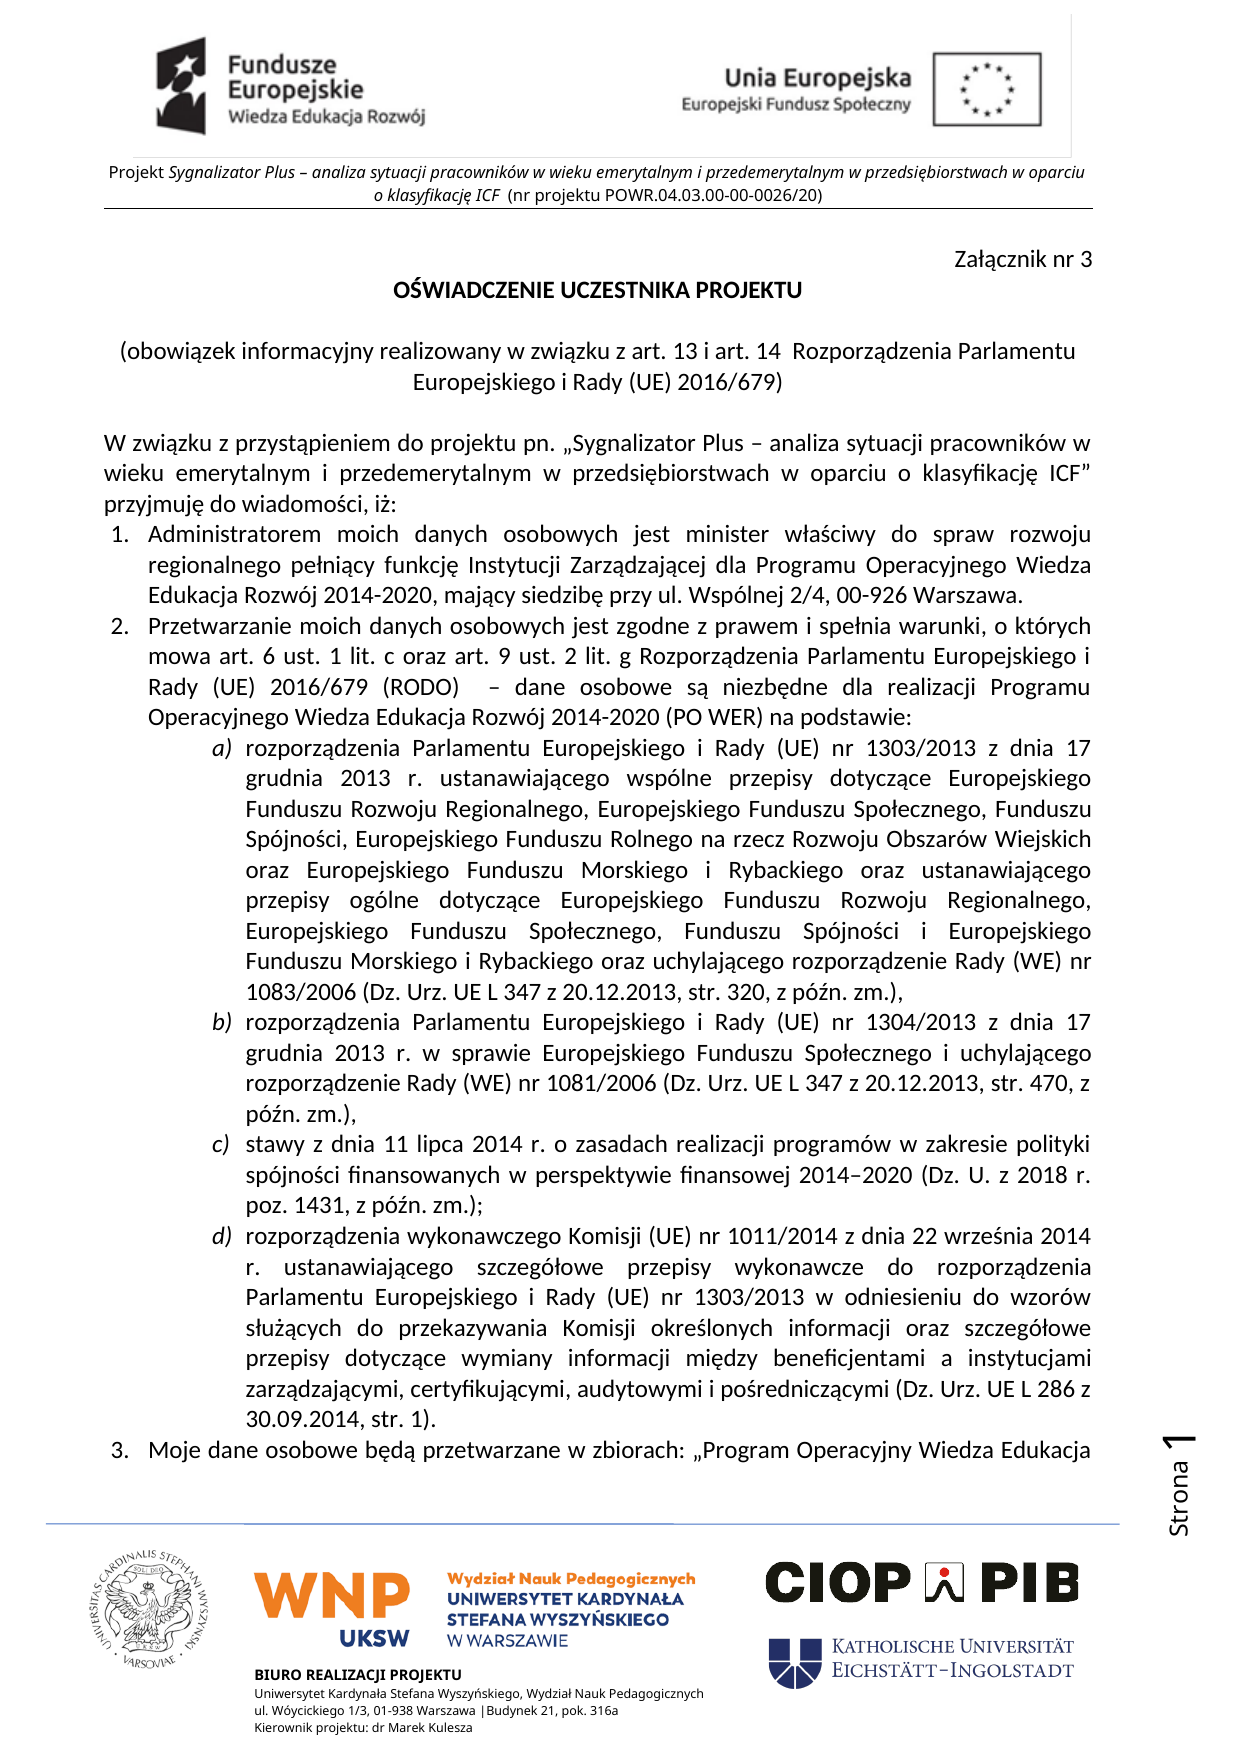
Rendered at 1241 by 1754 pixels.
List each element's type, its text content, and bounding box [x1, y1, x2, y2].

text (obowiązek informacyjny realizowany w związku z art. 13 i art. 14 Rozporządzenia Parlamentu Europejskiego i Rady (UE) 2016/679) [103, 335, 1093, 396]
picture [133, 14, 1073, 161]
picture [765, 1561, 1079, 1603]
list Administratorem moich danych osobowych jest minister właściwy do spraw rozwoju regionalnego pełniący funkcję Instytucji Zarządzającej dla Programu Operacyjnego Wiedza Edukacja Rozwój 2014-2020, mający siedzibę przy ul. Wspólnej 2/4, 00-926 Warszawa. [110, 518, 1093, 610]
list stawy z dnia 11 lipca 2014 r. o zasadach realizacji programów w zakresie polityki spójności finansowanych w perspektywie finansowej 2014–2020 (Dz. U. z 2018 r. poz. 1431, z późn. zm.); [212, 1129, 1093, 1220]
list Przetwarzanie moich danych osobowych jest zgodne z prawem i spełnia warunki, o których mowa art. 6 ust. 1 lit. c oraz art. 9 ust. 2 lit. g Rozporządzenia Parlamentu Europejskiego i Rady (UE) 2016/679 (RODO) – dane osobowe są niezbędne dla realizacji Programu Operacyjnego Wiedza Edukacja Rozwój 2014-2020 (PO WER) na podstawie: [110, 610, 1093, 732]
list rozporządzenia Parlamentu Europejskiego i Rady (UE) nr 1303/2013 z dnia 17 grudnia 2013 r. ustanawiającego wspólne przepisy dotyczące Europejskiego Funduszu Rozwoju Regionalnego, Europejskiego Funduszu Społecznego, Funduszu Spójności, Europejskiego Funduszu Rolnego na rzecz Rozwoju Obszarów Wiejskich oraz Europejskiego Funduszu Morskiego i Rybackiego oraz ustanawiającego przepisy ogólne dotyczące Europejskiego Funduszu Rozwoju Regionalnego, Europejskiego Funduszu Społecznego, Funduszu Spójności i Europejskiego Funduszu Morskiego i Rybackiego oraz uchylającego rozporządzenie Rady (WE) nr 1083/2006 (Dz. Urz. UE L 347 z 20.12.2013, str. 320, z późn. zm.), [212, 732, 1093, 1007]
text W związku z przystąpieniem do projektu pn. „Sygnalizator Plus – analiza sytuacji pracowników w wieku emerytalnym i przedemerytalnym w przedsiębiorstwach w oparciu o klasyfikację ICF” przyjmuję do wiadomości, iż: [103, 427, 1093, 518]
text Załącznik nr 3 [103, 243, 1093, 274]
picture [768, 1638, 1074, 1689]
list rozporządzenia wykonawczego Komisji (UE) nr 1011/2014 z dnia 22 września 2014 r. ustanawiającego szczegółowe przepisy wykonawcze do rozporządzenia Parlamentu Europejskiego i Rady (UE) nr 1303/2013 w odniesieniu do wzorów służących do przekazywania Komisji określonych informacji oraz szczegółowe przepisy dotyczące wymiany informacji między beneficjentami a instytucjami zarządzającymi, certyfikującymi, audytowymi i pośredniczącymi (Dz. Urz. UE L 286 z 30.09.2014, str. 1). [212, 1220, 1093, 1434]
text OŚWIADCZENIE UCZESTNIKA PROJEKTU [103, 274, 1093, 304]
list rozporządzenia Parlamentu Europejskiego i Rady (UE) nr 1304/2013 z dnia 17 grudnia 2013 r. w sprawie Europejskiego Funduszu Społecznego i uchylającego rozporządzenie Rady (WE) nr 1081/2006 (Dz. Urz. UE L 347 z 20.12.2013, str. 470, z późn. zm.), [212, 1007, 1093, 1129]
picture [84, 1545, 706, 1673]
